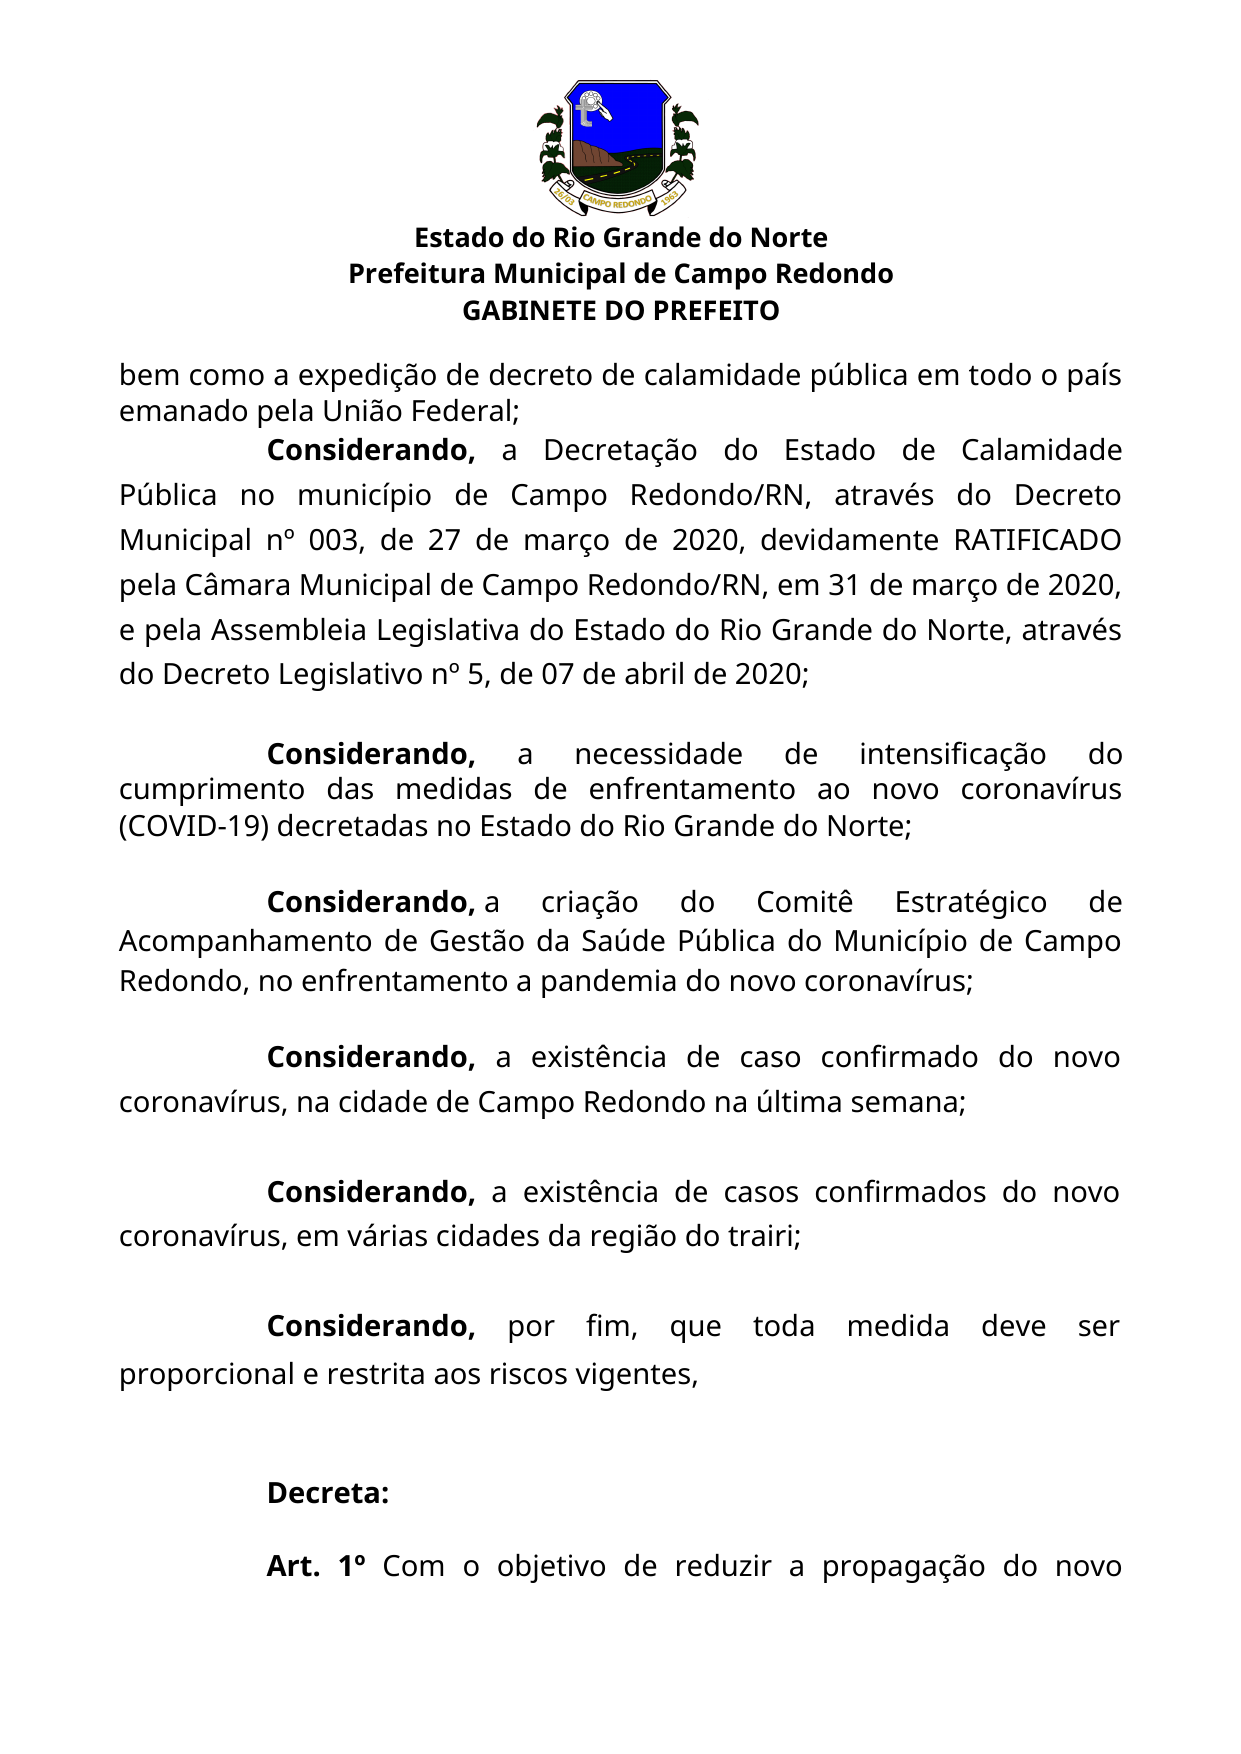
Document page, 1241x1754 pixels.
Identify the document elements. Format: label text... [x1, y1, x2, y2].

text Considerando, a criação do Comitê Estratégico de Acompanhamento de Gestão da Saúde Pública do Município de Campo Redondo, no enfrentamento a pandemia do novo coronavírus; [119, 881, 1123, 1000]
text Decreta: [119, 1474, 1123, 1511]
text Considerando, a necessidade de intensificação do cumprimento das medidas de enfrentamento ao novo coronavírus (COVID-19) decretadas no Estado do Rio Grande do Norte; [119, 735, 1123, 844]
text Considerando, a existência de casos confirmados do novo coronavírus, em várias cidades da região do trairi; [119, 1171, 1121, 1255]
picture [533, 75, 709, 218]
text Considerando, a existência de caso confirmado do novo coronavírus, na cidade de Campo Redondo na última semana; [119, 1036, 1121, 1121]
text Considerando, a Decretação do Estado de Calamidade Pública no município de Campo Redondo/RN, através do Decreto Municipal nº 003, de 27 de março de 2020, devidamente RATIFICADO pela Câmara Municipal de Campo Redondo/RN, em 31 de março de 2020, e pela Assembleia Legislativa do Estado do Rio Grande do Norte, através do Decreto Legislativo nº 5, de 07 de abril de 2020; [119, 430, 1123, 693]
text Considerando, por fim, que toda medida deve ser proporcional e restrita aos riscos vigentes, [119, 1305, 1121, 1393]
